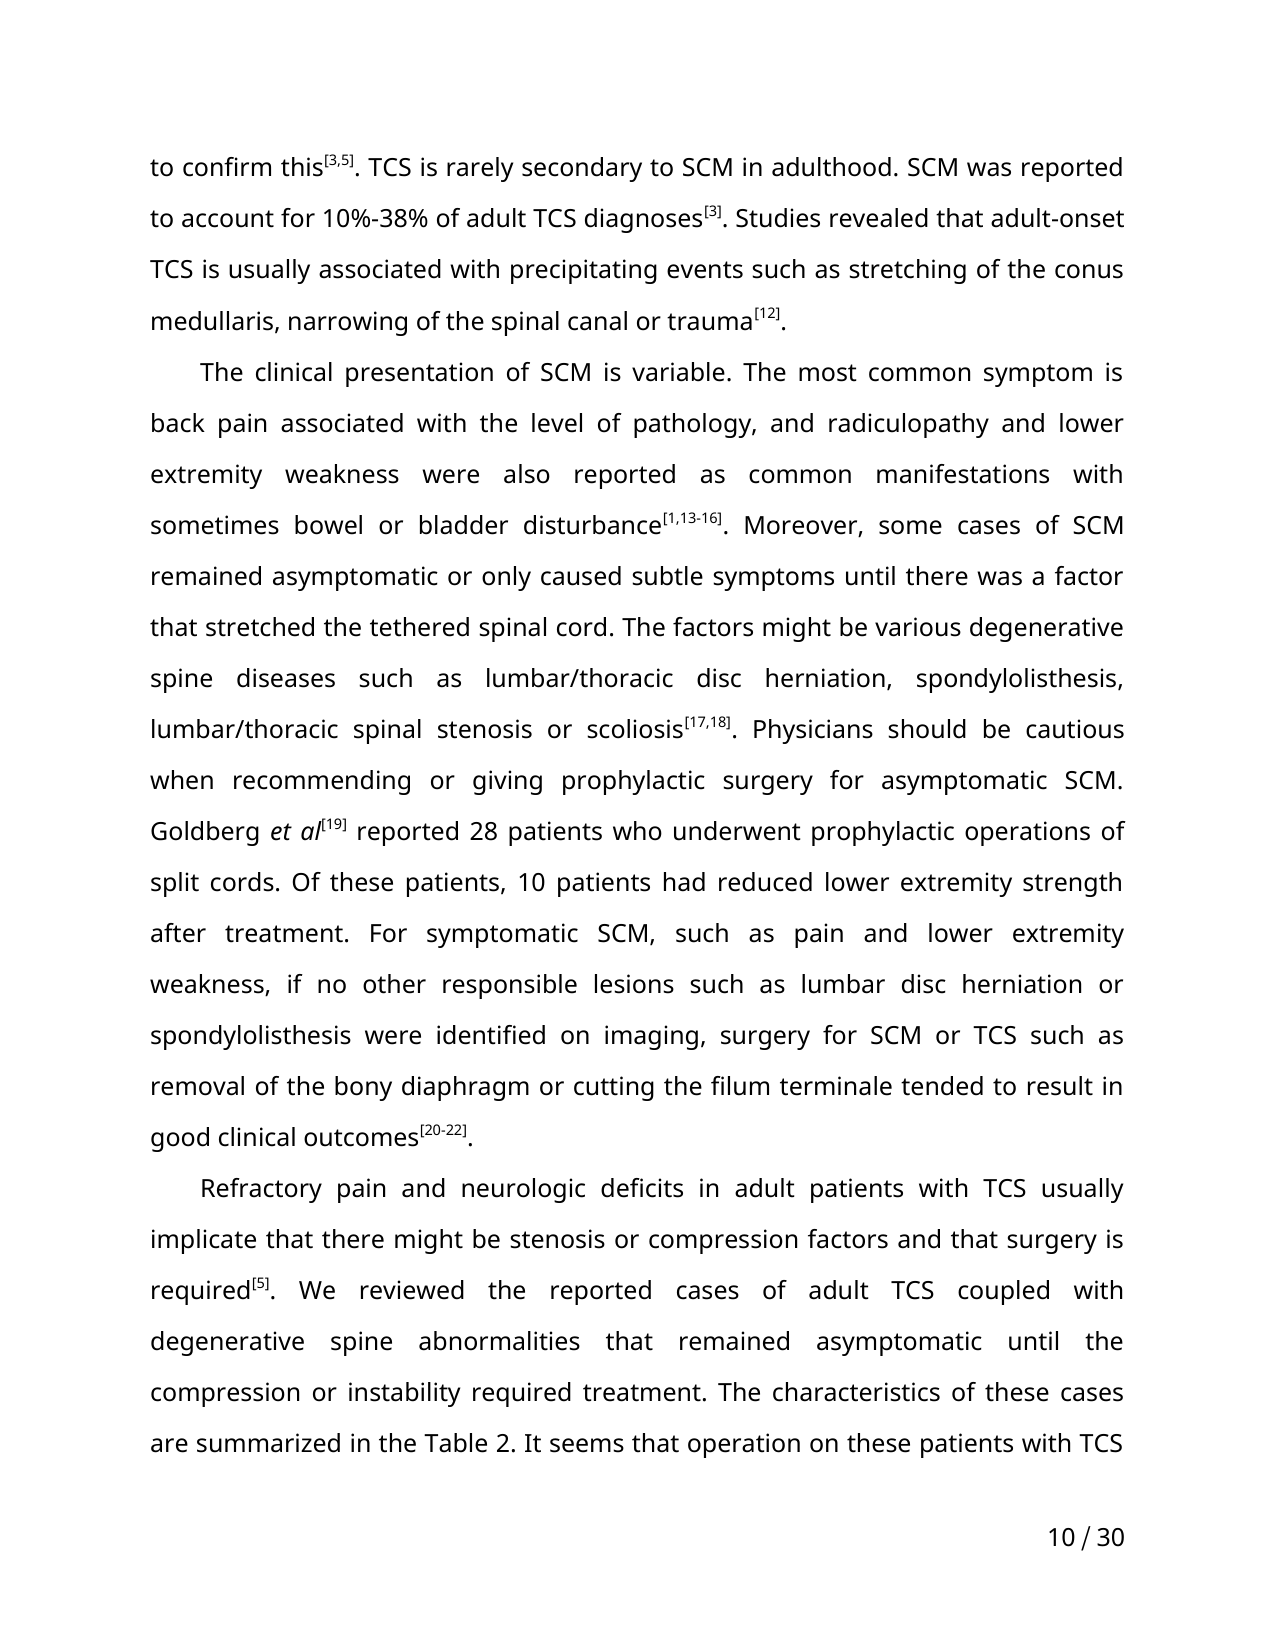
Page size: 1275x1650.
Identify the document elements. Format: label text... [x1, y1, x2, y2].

text The clinical presentation of SCM is variable. The most common symptom is back pain associated with the level of pathology, and radiculopathy and lower extremity weakness were also reported as common manifestations with sometimes bowel or bladder disturbance[1,13-16]. Moreover, some cases of SCM remained asymptomatic or only caused subtle symptoms until there was a factor that stretched the tethered spinal cord. The factors might be various degenerative spine diseases such as lumbar/thoracic disc herniation, spondylolisthesis, lumbar/thoracic spinal stenosis or scoliosis[17,18]. Physicians should be cautious when recommending or giving prophylactic surgery for asymptomatic SCM. Goldberg et al[19] reported 28 patients who underwent prophylactic operations of split cords. Of these patients, 10 patients had reduced lower extremity strength after treatment. For symptomatic SCM, such as pain and lower extremity weakness, if no other responsible lesions such as lumbar disc herniation or spondylolisthesis were identified on imaging, surgery for SCM or TCS such as removal of the bony diaphragm or cutting the filum terminale tended to result in good clinical outcomes[20-22]. [150, 354, 1125, 1154]
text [150, 150, 1125, 337]
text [150, 1171, 1125, 1460]
